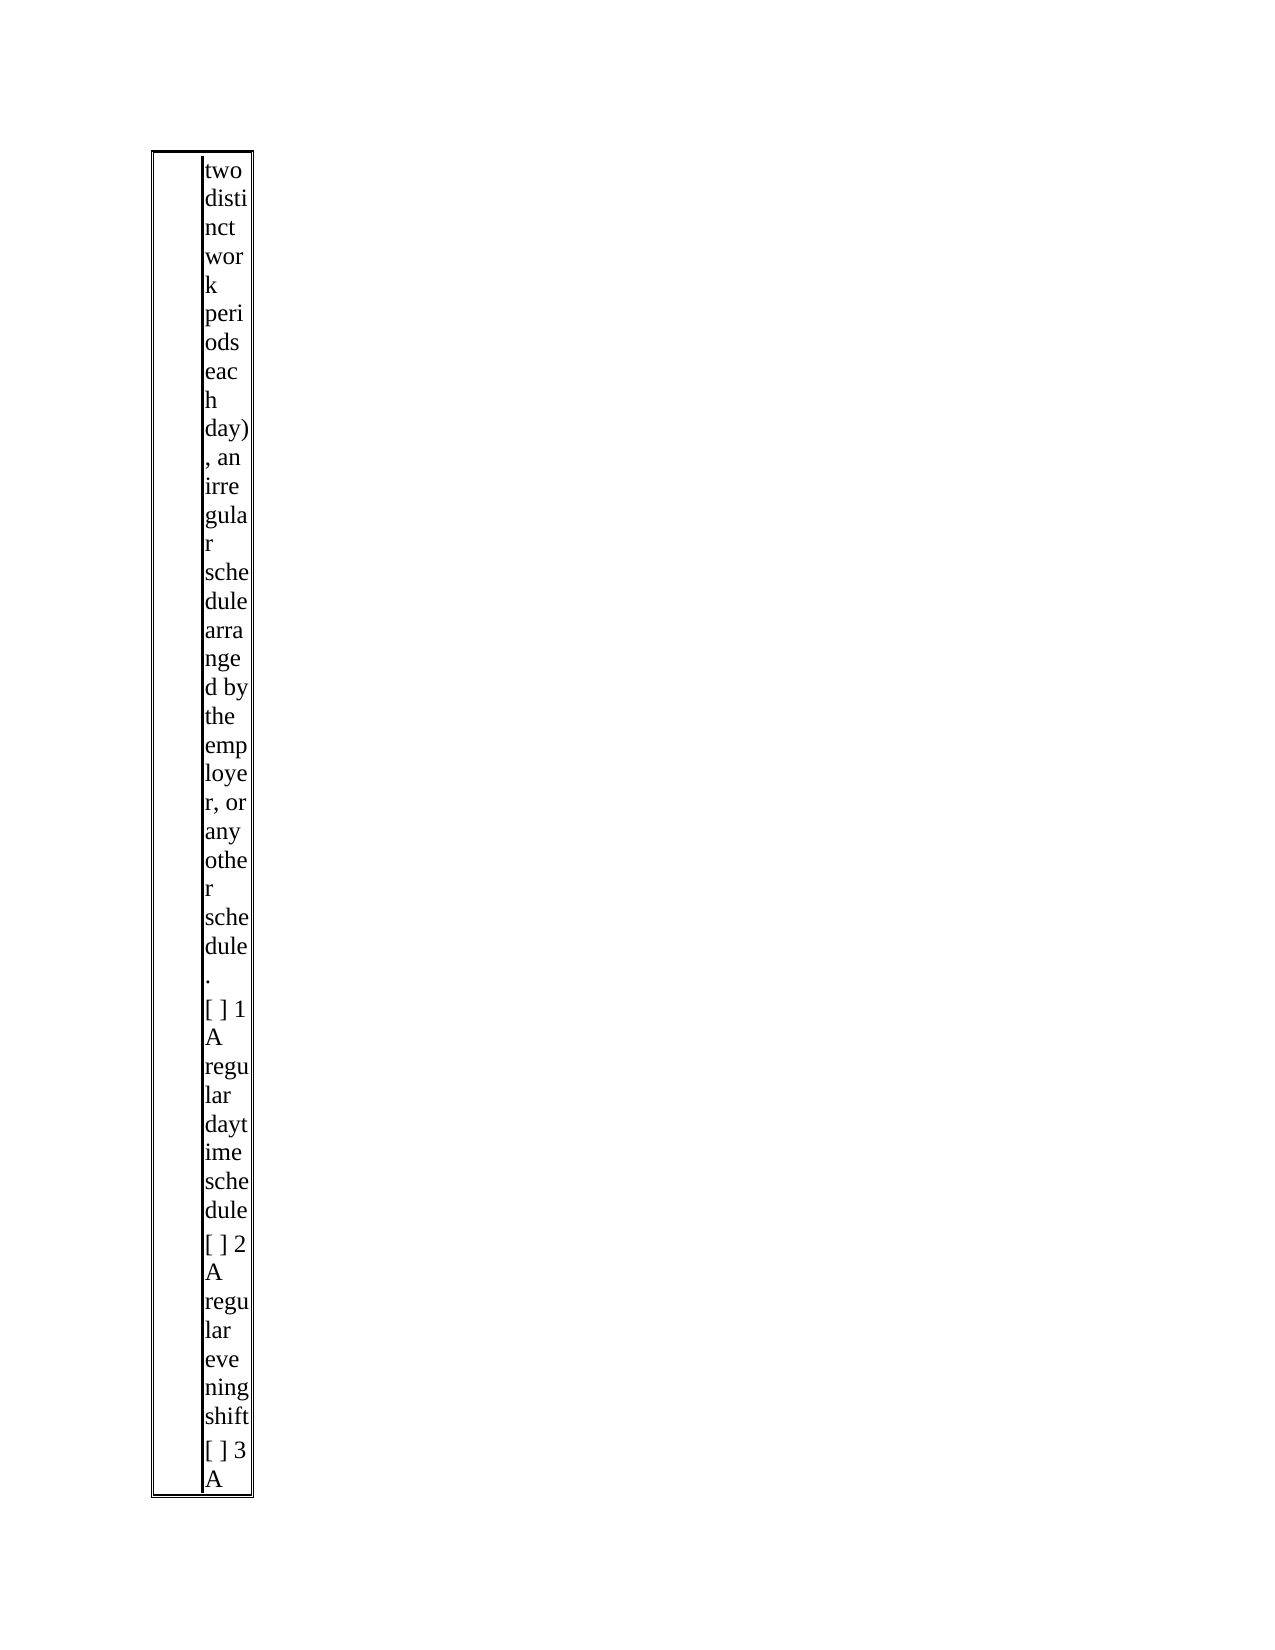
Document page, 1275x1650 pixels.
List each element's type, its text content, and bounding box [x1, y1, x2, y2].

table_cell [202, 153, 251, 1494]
table_cell Protocol: [154, 153, 202, 1494]
